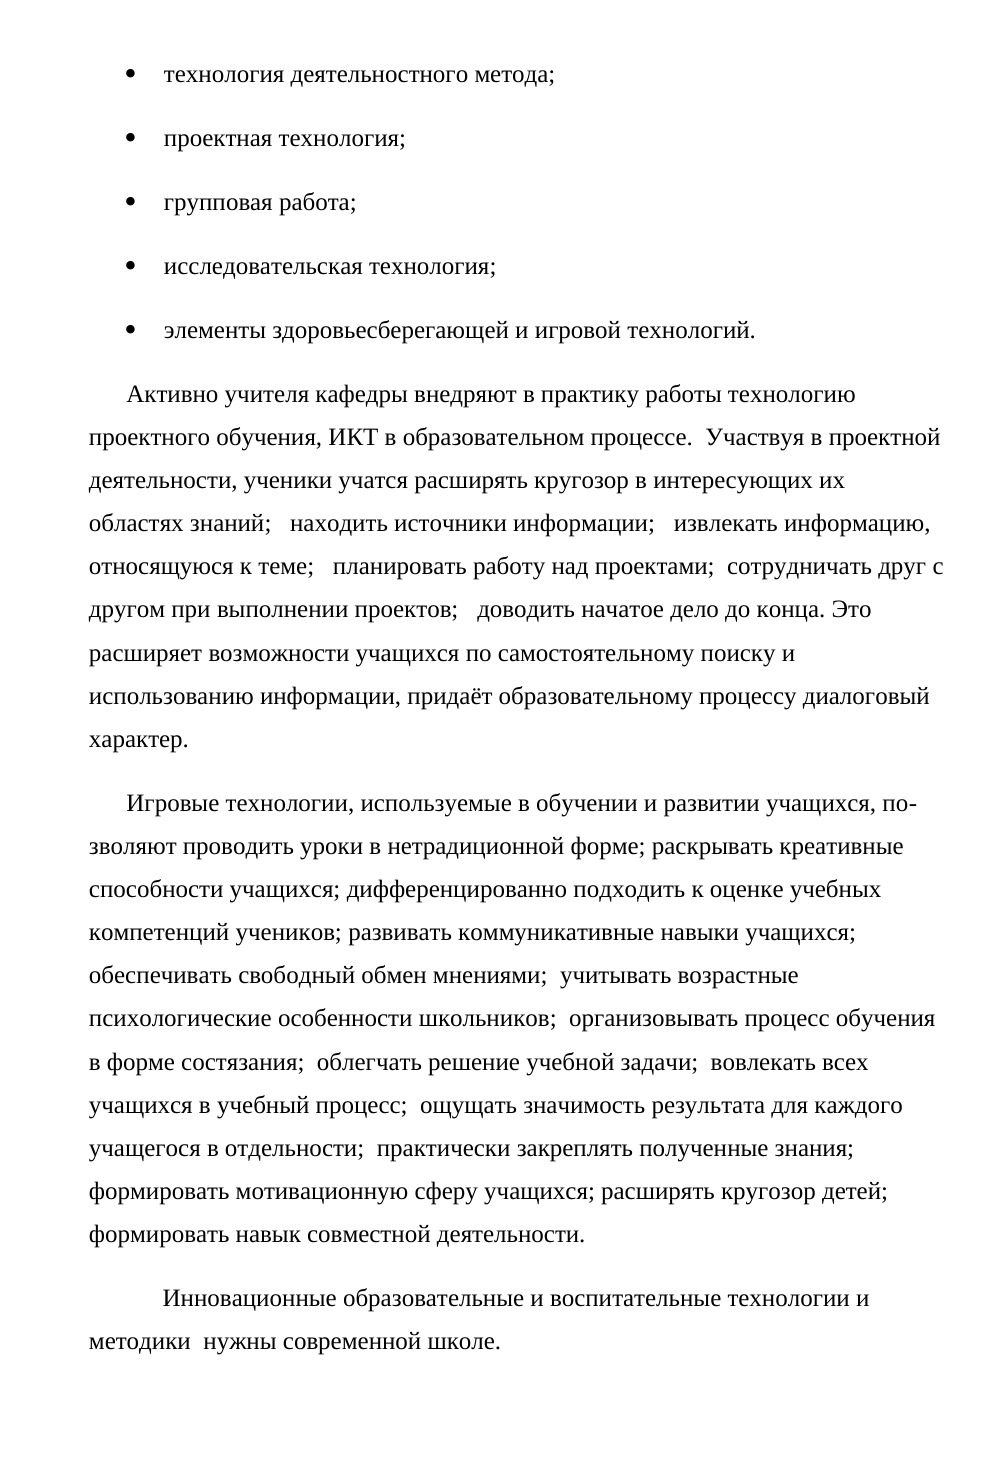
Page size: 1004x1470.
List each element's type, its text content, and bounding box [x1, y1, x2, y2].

list групповая работа; [126, 187, 945, 216]
list элементы здоровьесберегающей и игровой технологий. [126, 315, 945, 344]
list проектная технология; [126, 123, 945, 152]
text Игровые технологии, используемые в обучении и развитии учащихся, позволяют проводить уроки в нетрадиционной форме; раскрывать креативные способности учащихся; дифференцированно подходить к оценке учебных компетенций учеников; развивать коммуникативные навыки учащихся; обеспечивать свободный обмен мнениями; учитывать возрастные психологические особенности школьников; организовывать процесс обучения в форме состязания; облегчать решение учебной задачи; вовлекать всех учащихся в учебный процесс; ощущать значимость результата для каждого учащегося в отдельности; практически закреплять полученные знания; формировать мотивационную сферу учащихся; расширять кругозор детей; формировать навык совместной деятельности. [89, 788, 945, 1248]
list исследовательская технология; [126, 251, 945, 280]
text Активно учителя кафедры внедряют в практику работы технологию проектного обучения, ИКТ в образовательном процессе. Участвуя в проектной деятельности, ученики учатся расширять кругозор в интересующих их областях знаний; находить источники информации; извлекать информацию, относящуюся к теме; планировать работу над проектами; сотрудничать друг с другом при выполнении проектов; доводить начатое дело до конца. Это расширяет возможности учащихся по самостоятельному поиску и использованию информации, придаёт образовательному процессу диалоговый характер. [89, 379, 945, 753]
list технология деятельностного метода; [126, 59, 945, 88]
text Инновационные образовательные и воспитательные технологии и методики нужны современной школе. [89, 1283, 945, 1355]
